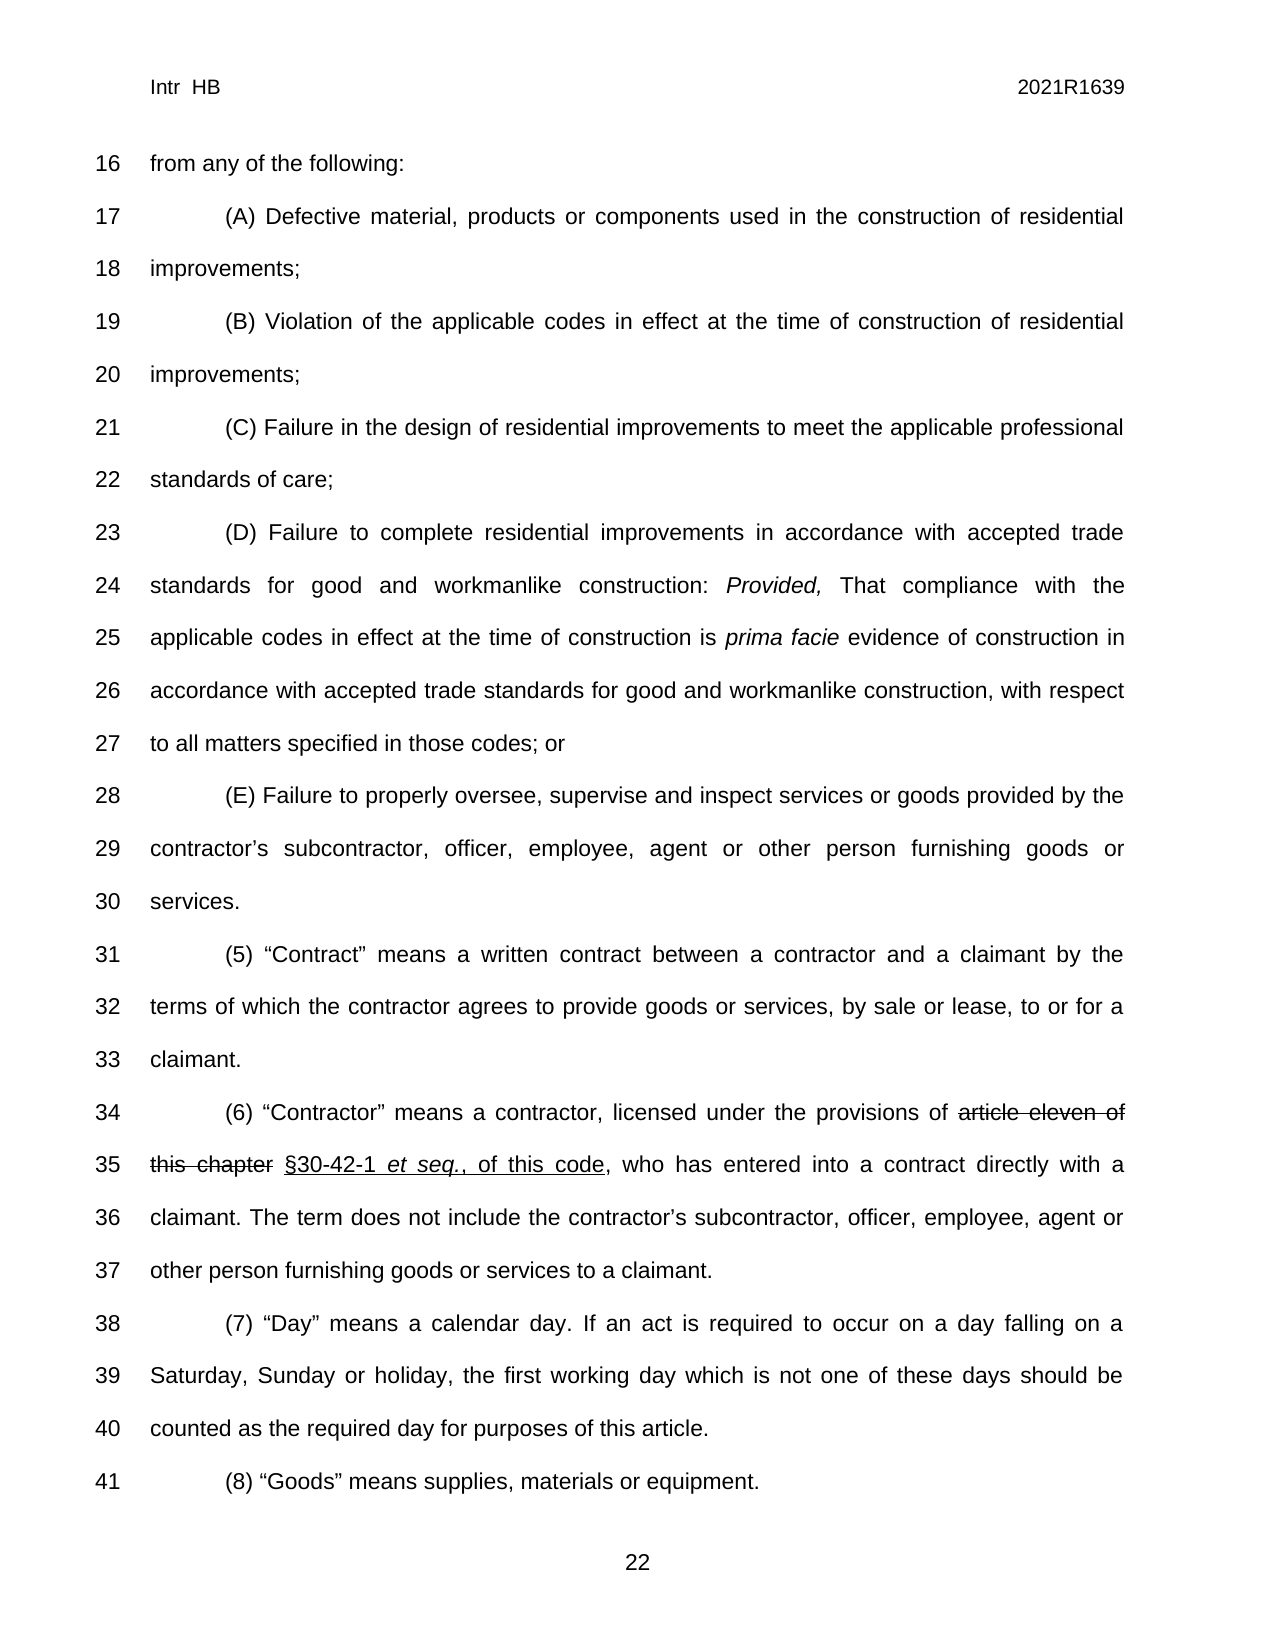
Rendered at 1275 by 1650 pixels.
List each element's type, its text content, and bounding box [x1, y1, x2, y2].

text (7) “Day” means a calendar day. If an act is required to occur on a day falling on a Saturday, Sunday or holiday, the first working day which is not one of these days should be counted as the required day for purposes of this article. [150, 1309, 1125, 1441]
text (C) Failure in the design of residential improvements to meet the applicable professional standards of care; [150, 413, 1125, 493]
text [150, 150, 1125, 176]
text (B) Violation of the applicable codes in effect at the time of construction of residential improvements; [150, 308, 1125, 387]
text (E) Failure to properly oversee, supervise and inspect services or goods provided by the contractor’s subcontractor, officer, employee, agent or other person furnishing goods or services. [150, 782, 1125, 914]
text (A) Defective material, products or components used in the construction of residential improvements; [150, 203, 1125, 282]
text (5) “Contract” means a written contract between a contractor and a claimant by the terms of which the contractor agrees to provide goods or services, by sale or lease, to or for a claimant. [150, 941, 1125, 1072]
text (8) “Goods” means supplies, materials or equipment. [150, 1468, 1125, 1494]
text (D) Failure to complete residential improvements in accordance with accepted trade standards for good and workmanlike construction: Provided, That compliance with the applicable codes in effect at the time of construction is prima facie evidence of construction in accordance with accepted trade standards for good and workmanlike construction, with respect to all matters specified in those codes; or [150, 519, 1125, 756]
text (6) “Contractor” means a contractor, licensed under the provisions of article eleven of this chapter §30-42-1 et seq., of this code, who has entered into a contract directly with a claimant. The term does not include the contractor’s subcontractor, officer, employee, agent or other person furnishing goods or services to a claimant. [150, 1099, 1125, 1283]
